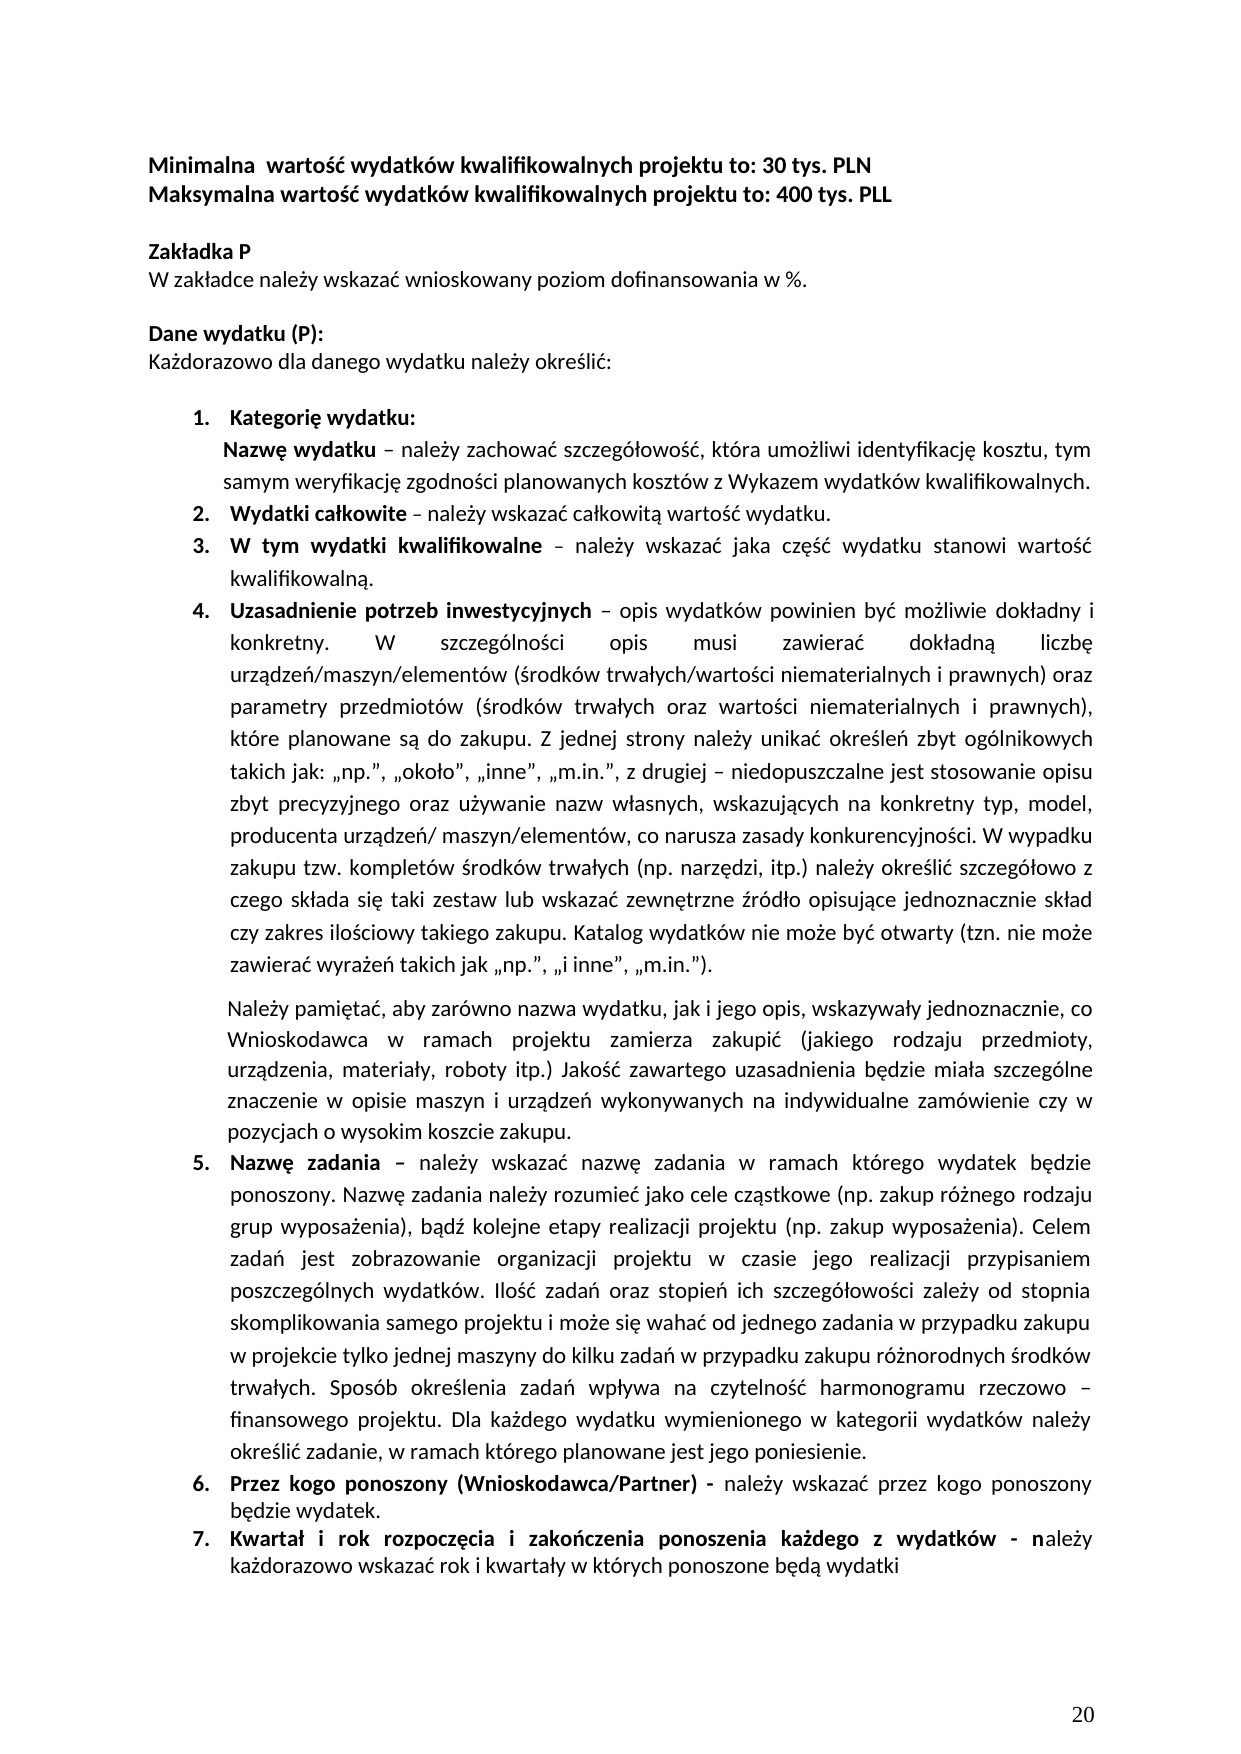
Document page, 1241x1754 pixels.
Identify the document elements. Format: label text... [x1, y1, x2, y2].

text W zakładce należy wskazać wnioskowany poziom dofinansowania w %. [148, 265, 1092, 293]
text Minimalna wartość wydatków kwalifikowalnych projektu to: 30 tys. PLN [148, 150, 1094, 179]
list W tym wydatki kwalifikowalne – należy wskazać jaka część wydatku stanowi wartość kwalifikowalną. [192, 531, 1092, 592]
list Kwartał i rok rozpoczęcia i zakończenia ponoszenia każdego z wydatków - należy każdorazowo wskazać rok i kwartały w których ponoszone będą wydatki [192, 1524, 1092, 1579]
list Wydatki całkowite – należy wskazać całkowitą wartość wydatku. [192, 499, 1092, 527]
list Nazwę zadania – należy wskazać nazwę zadania w ramach którego wydatek będzie ponoszony. Nazwę zadania należy rozumieć jako cele cząstkowe (np. zakup różnego rodzaju grup wyposażenia), bądź kolejne etapy realizacji projektu (np. zakup wyposażenia). Celem zadań jest zobrazowanie organizacji projektu w czasie jego realizacji przypisaniem poszczególnych wydatków. Ilość zadań oraz stopień ich szczegółowości zależy od stopnia skomplikowania samego projektu i może się wahać od jednego zadania w przypadku zakupu w projekcie tylko jednej maszyny do kilku zadań w przypadku zakupu różnorodnych środków trwałych. Sposób określenia zadań wpływa na czytelność harmonogramu rzeczowo – finansowego projektu. Dla każdego wydatku wymienionego w kategorii wydatków należy określić zadanie, w ramach którego planowane jest jego poniesienie. [192, 1148, 1092, 1465]
list Kategorię wydatku: [192, 403, 1092, 431]
list Przez kogo ponoszony (Wnioskodawca/Partner) - należy wskazać przez kogo ponoszony będzie wydatek. [192, 1469, 1092, 1524]
text Dane wydatku (P): [148, 320, 1092, 347]
text Zakładka P [148, 238, 1092, 265]
text Należy pamiętać, aby zarówno nazwa wydatku, jak i jego opis, wskazywały jednoznacznie, co Wnioskodawca w ramach projektu zamierza zakupić (jakiego rodzaju przedmioty, urządzenia, materiały, roboty itp.) Jakość zawartego uzasadnienia będzie miała szczególne znaczenie w opisie maszyn i urządzeń wykonywanych na indywidualne zamówienie czy w pozycjach o wysokim koszcie zakupu. [227, 994, 1094, 1145]
text Każdorazowo dla danego wydatku należy określić: [148, 347, 1092, 375]
list Uzasadnienie potrzeb inwestycyjnych – opis wydatków powinien być możliwie dokładny i konkretny. W szczególności opis musi zawierać dokładną liczbę urządzeń/maszyn/elementów (środków trwałych/wartości niematerialnych i prawnych) oraz parametry przedmiotów (środków trwałych oraz wartości niematerialnych i prawnych), które planowane są do zakupu. Z jednej strony należy unikać określeń zbyt ogólnikowych takich jak: „np.”, „około”, „inne”, „m.in.”, z drugiej – niedopuszczalne jest stosowanie opisu zbyt precyzyjnego oraz używanie nazw własnych, wskazujących na konkretny typ, model, producenta urządzeń/ maszyn/elementów, co narusza zasady konkurencyjności. W wypadku zakupu tzw. kompletów środków trwałych (np. narzędzi, itp.) należy określić szczegółowo z czego składa się taki zestaw lub wskazać zewnętrzne źródło opisujące jednoznacznie skład czy zakres ilościowy takiego zakupu. Katalog wydatków nie może być otwarty (tzn. nie może zawierać wyrażeń takich jak „np.”, „i inne”, „m.in.”). [192, 596, 1094, 978]
text Maksymalna wartość wydatków kwalifikowalnych projektu to: 400 tys. PLL [148, 179, 1094, 208]
list Nazwę wydatku – należy zachować szczegółowość, która umożliwi identyfikację kosztu, tym samym weryfikację zgodności planowanych kosztów z Wykazem wydatków kwalifikowalnych. [223, 435, 1092, 495]
